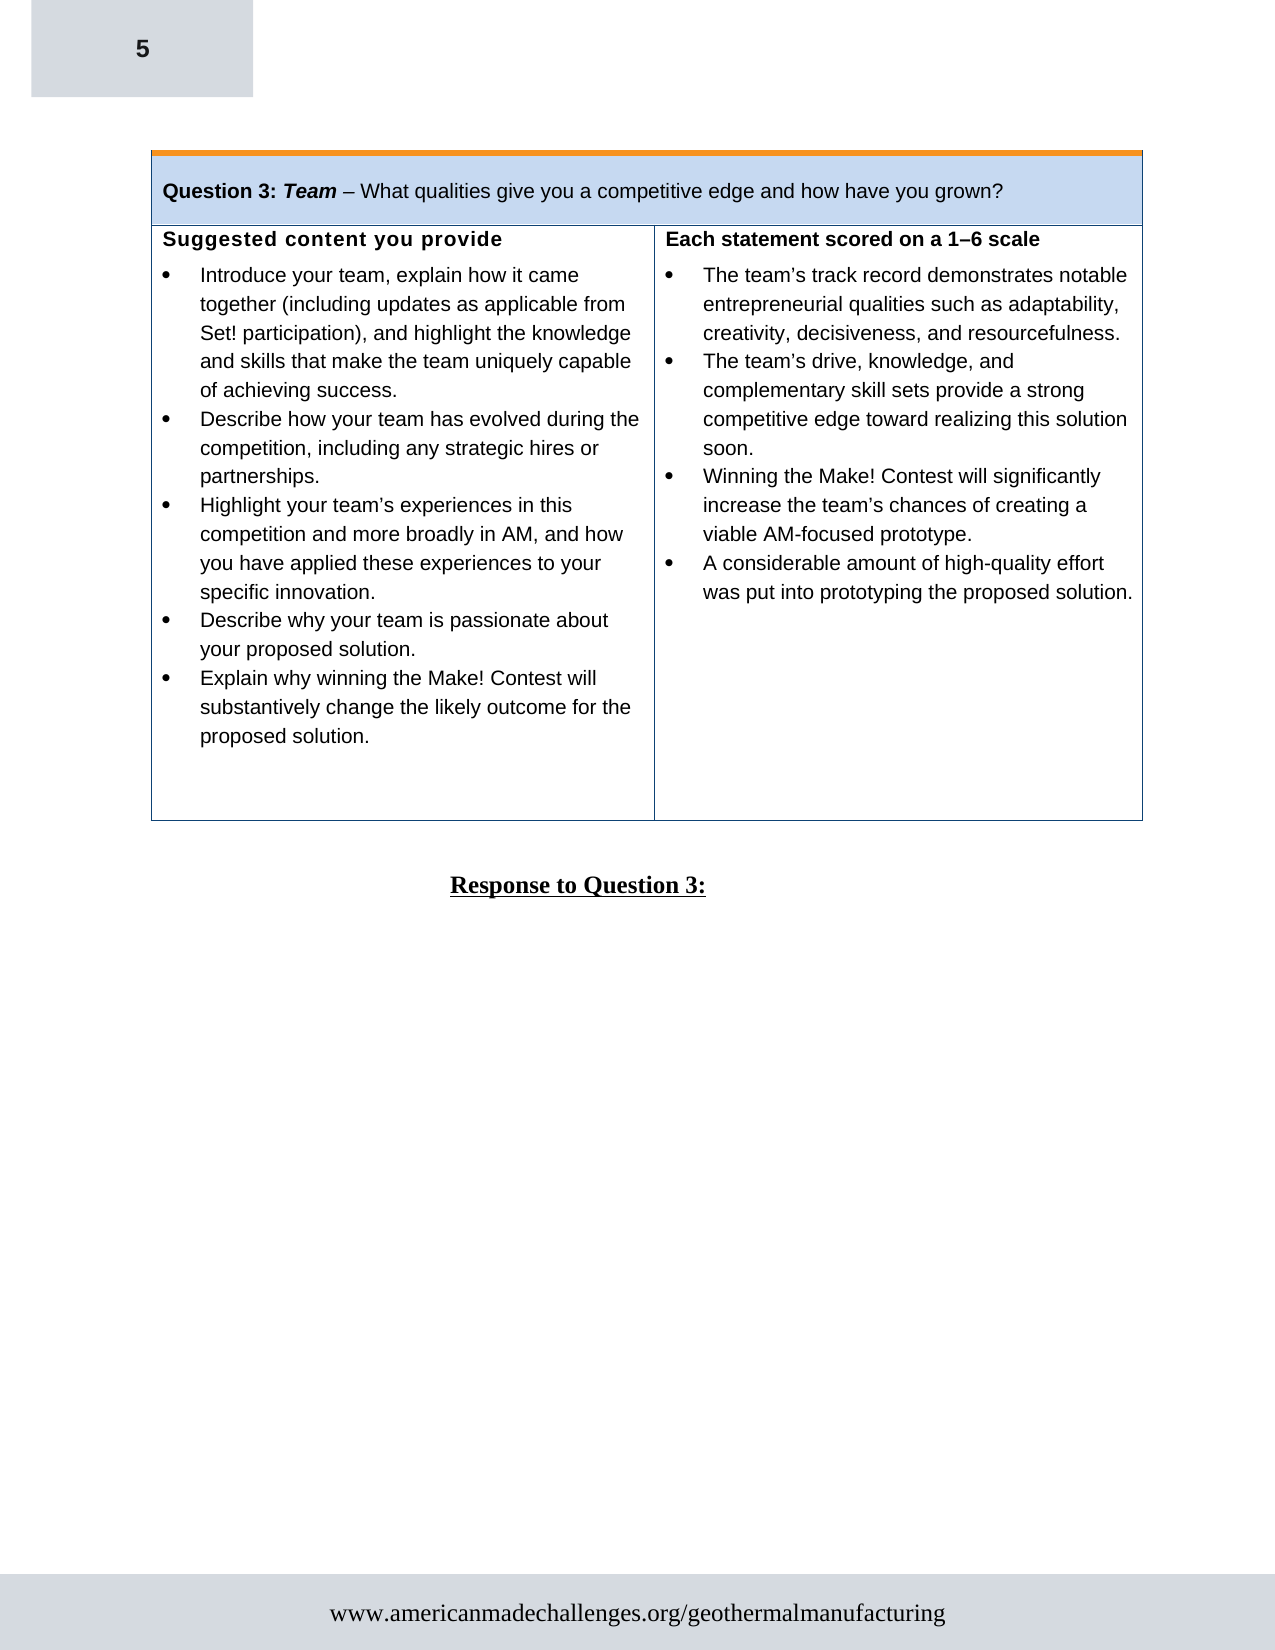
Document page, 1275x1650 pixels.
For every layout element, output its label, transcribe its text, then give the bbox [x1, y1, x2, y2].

table_cell Each statement scored on a 1–6 scale The team’s track record demonstrates notable entrepreneurial qualities such as adaptability, creativity, decisiveness, and resourcefulness. The team’s drive, knowledge, and complementary skill sets provide a strong competitive edge toward realizing this solution soon. Winning the Make! Contest will significantly increase the team’s chances of creating a viable AM-focused prototype. A considerable amount of high-quality effort was put into prototyping the proposed solution. [655, 226, 1142, 820]
text Response to Question 3: [375, 871, 1125, 899]
table_header Question 3: Team – What qualities give you a competitive edge and how have you grown? [152, 156, 1142, 224]
table_cell Suggested content you provide Introduce your team, explain how it came together (including updates as applicable from Set! participation), and highlight the knowledge and skills that make the team uniquely capable of achieving success. Describe how your team has evolved during the competition, including any strategic hires or partnerships. Highlight your team’s experiences in this competition and more broadly in AM, and how you have applied these experiences to your specific innovation. Describe why your team is passionate about your proposed solution. Explain why winning the Make! Contest will substantively change the likely outcome for the proposed solution. [152, 226, 654, 820]
